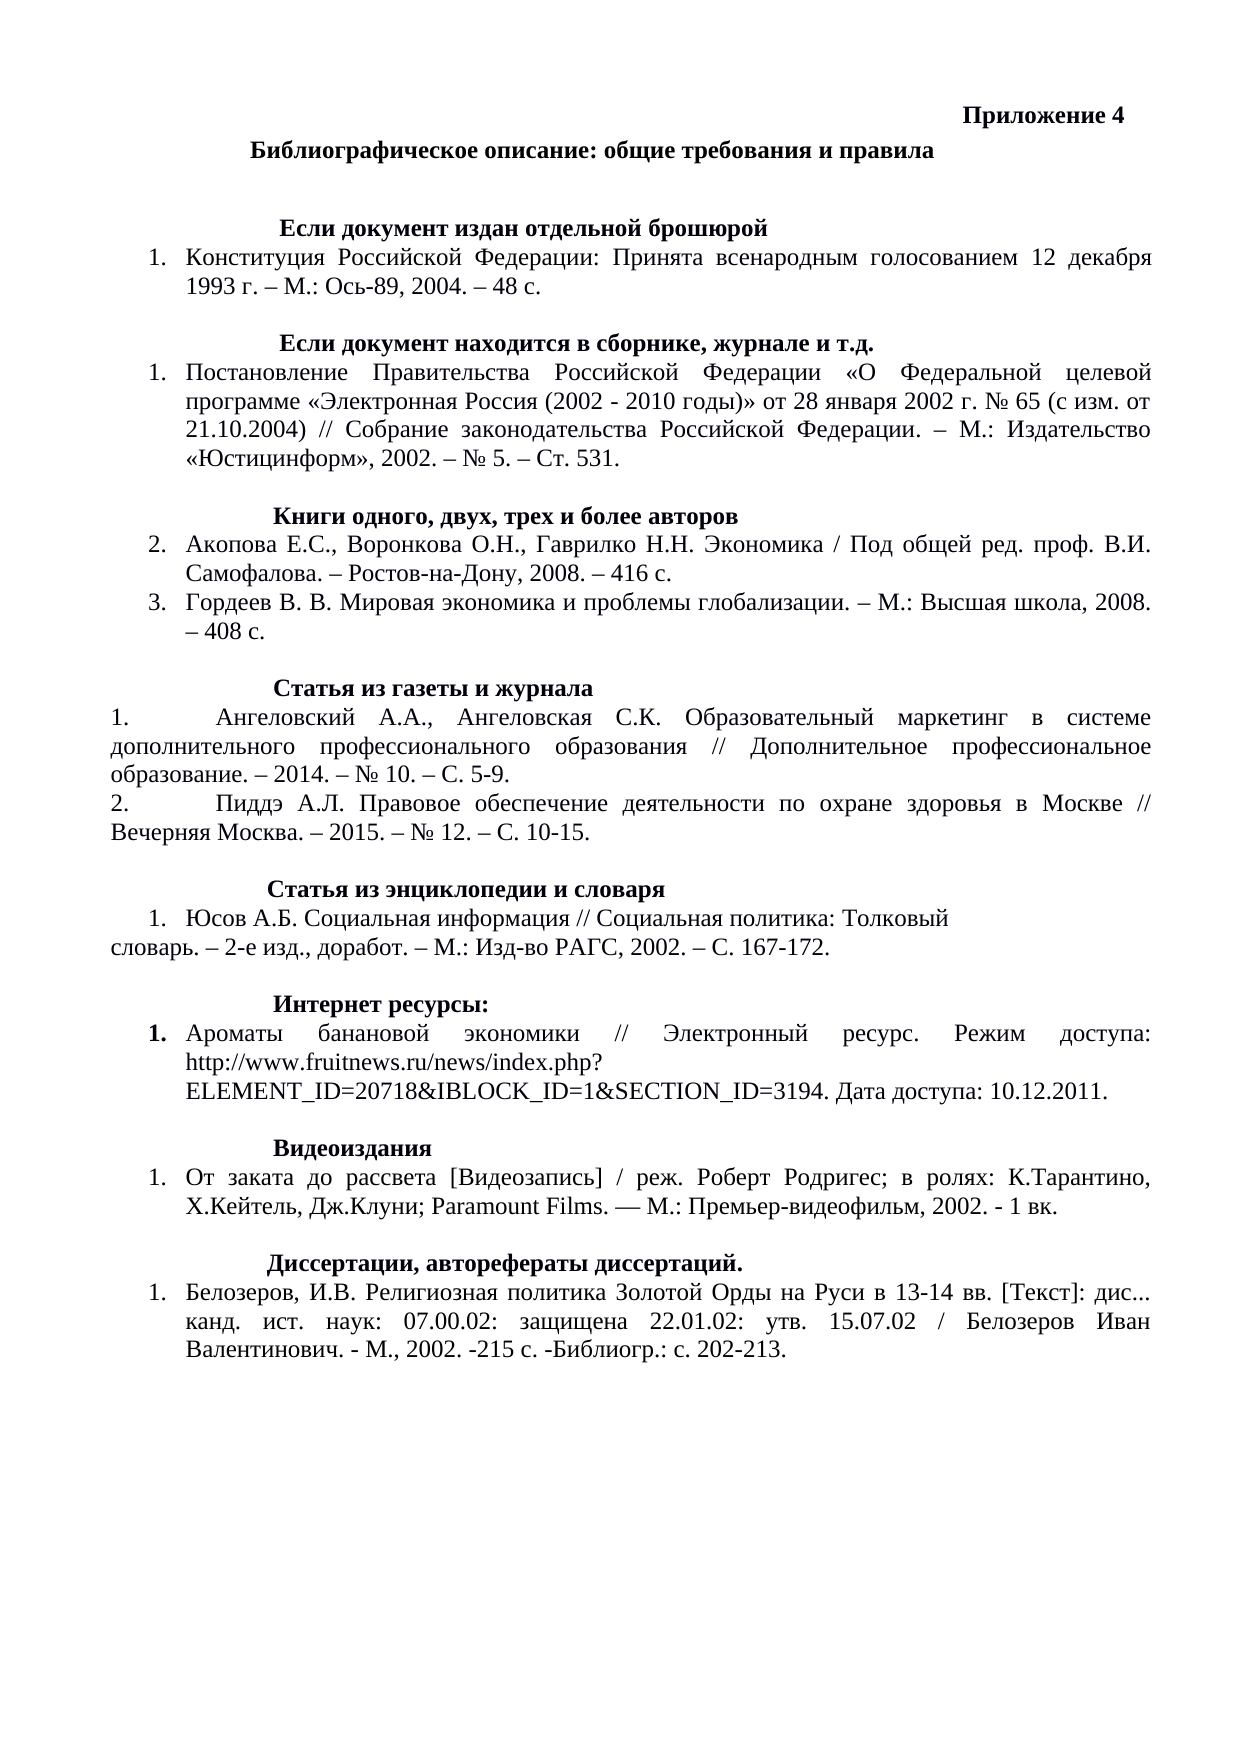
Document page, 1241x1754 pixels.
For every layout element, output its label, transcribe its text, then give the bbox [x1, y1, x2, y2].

text Видеоиздания [110, 1133, 1152, 1162]
text Интернет ресурсы: [110, 989, 1152, 1018]
text словарь. – 2-е изд., доработ. – М.: Изд-во РАГС, 2002. – С. 167-172. [110, 932, 1152, 961]
list Гордеев В. В. Мировая экономика и проблемы глобализации. – М.: Высшая школа, 2008. – 408 с. [148, 587, 1152, 644]
list Ароматы банановой экономики // Электронный ресурс. Режим доступа: http://www.fruitnews.ru/news/index.php? ELEMENT_ID=20718&IBLOCK_ID=1&SECTION_ID=3194. Дата доступа: 10.12.2011. [148, 1018, 1152, 1104]
text Книги одного, двух, трех и более авторов [110, 501, 1152, 529]
list Белозеров, И.В. Религиозная политика Золотой Орды на Руси в 13-14 вв. [Текст]: дис... канд. ист. наук: 07.00.02: защищена 22.01.02: утв. 15.07.02 / Белозеров Иван Валентинович. - М., 2002. -215 с. -Библиогр.: с. 202-213. [148, 1277, 1152, 1363]
text Статья из газеты и журнала [110, 673, 1152, 702]
text Библиографическое описание: общие требования и правила [250, 135, 1152, 164]
list Постановление Правительства Российской Федерации «О Федеральной целевой программе «Электронная Россия (2002 - 2010 годы)» от 28 января 2002 г. № 65 (с изм. от 21.10.2004) // Собрание законодательства Российской Федерации. – М.: Издательство «Юстицинформ», 2002. – № 5. – Ст. 531. [148, 357, 1152, 472]
list Пиддэ А.Л. Правовое обеспечение деятельности по охране здоровья в Москве // Вечерняя Москва. – 2015. – № 12. – С. 10-15. [110, 788, 1152, 846]
text Если документ находится в сборнике, журнале и т.д. [110, 328, 1152, 357]
list Юсов А.Б. Социальная информация // Социальная политика: Толковый [148, 903, 1152, 932]
text Если документ издан отдельной брошюрой [110, 213, 1152, 242]
list Акопова Е.С., Воронкова О.Н., Гаврилко Н.Н. Экономика / Под общей ред. проф. В.И. Самофалова. – Ростов-на-Дону, 2008. – 416 с. [148, 529, 1152, 587]
list Ангеловский А.А., Ангеловская С.К. Образовательный маркетинг в системе дополнительного профессионального образования // Дополнительное профессиональное образование. – 2014. – № 10. – С. 5-9. [110, 702, 1152, 788]
list Конституция Российской Федерации: Принята всенародным голосованием 12 декабря 1993 г. – М.: Ось-89, 2004. – 48 с. [148, 242, 1152, 299]
text Приложение 4 [962, 100, 1152, 129]
text Статья из энциклопедии и словаря [110, 874, 1152, 903]
text Диссертации, авторефераты диссертаций. [110, 1248, 1152, 1277]
list От заката до рассвета [Видеозапись] / реж. Роберт Родригес; в ролях: К.Тарантино, Х.Кейтель, Дж.Клуни; Paramount Films. — М.: Премьер-видеофильм, 2002. - 1 вк. [148, 1162, 1152, 1219]
